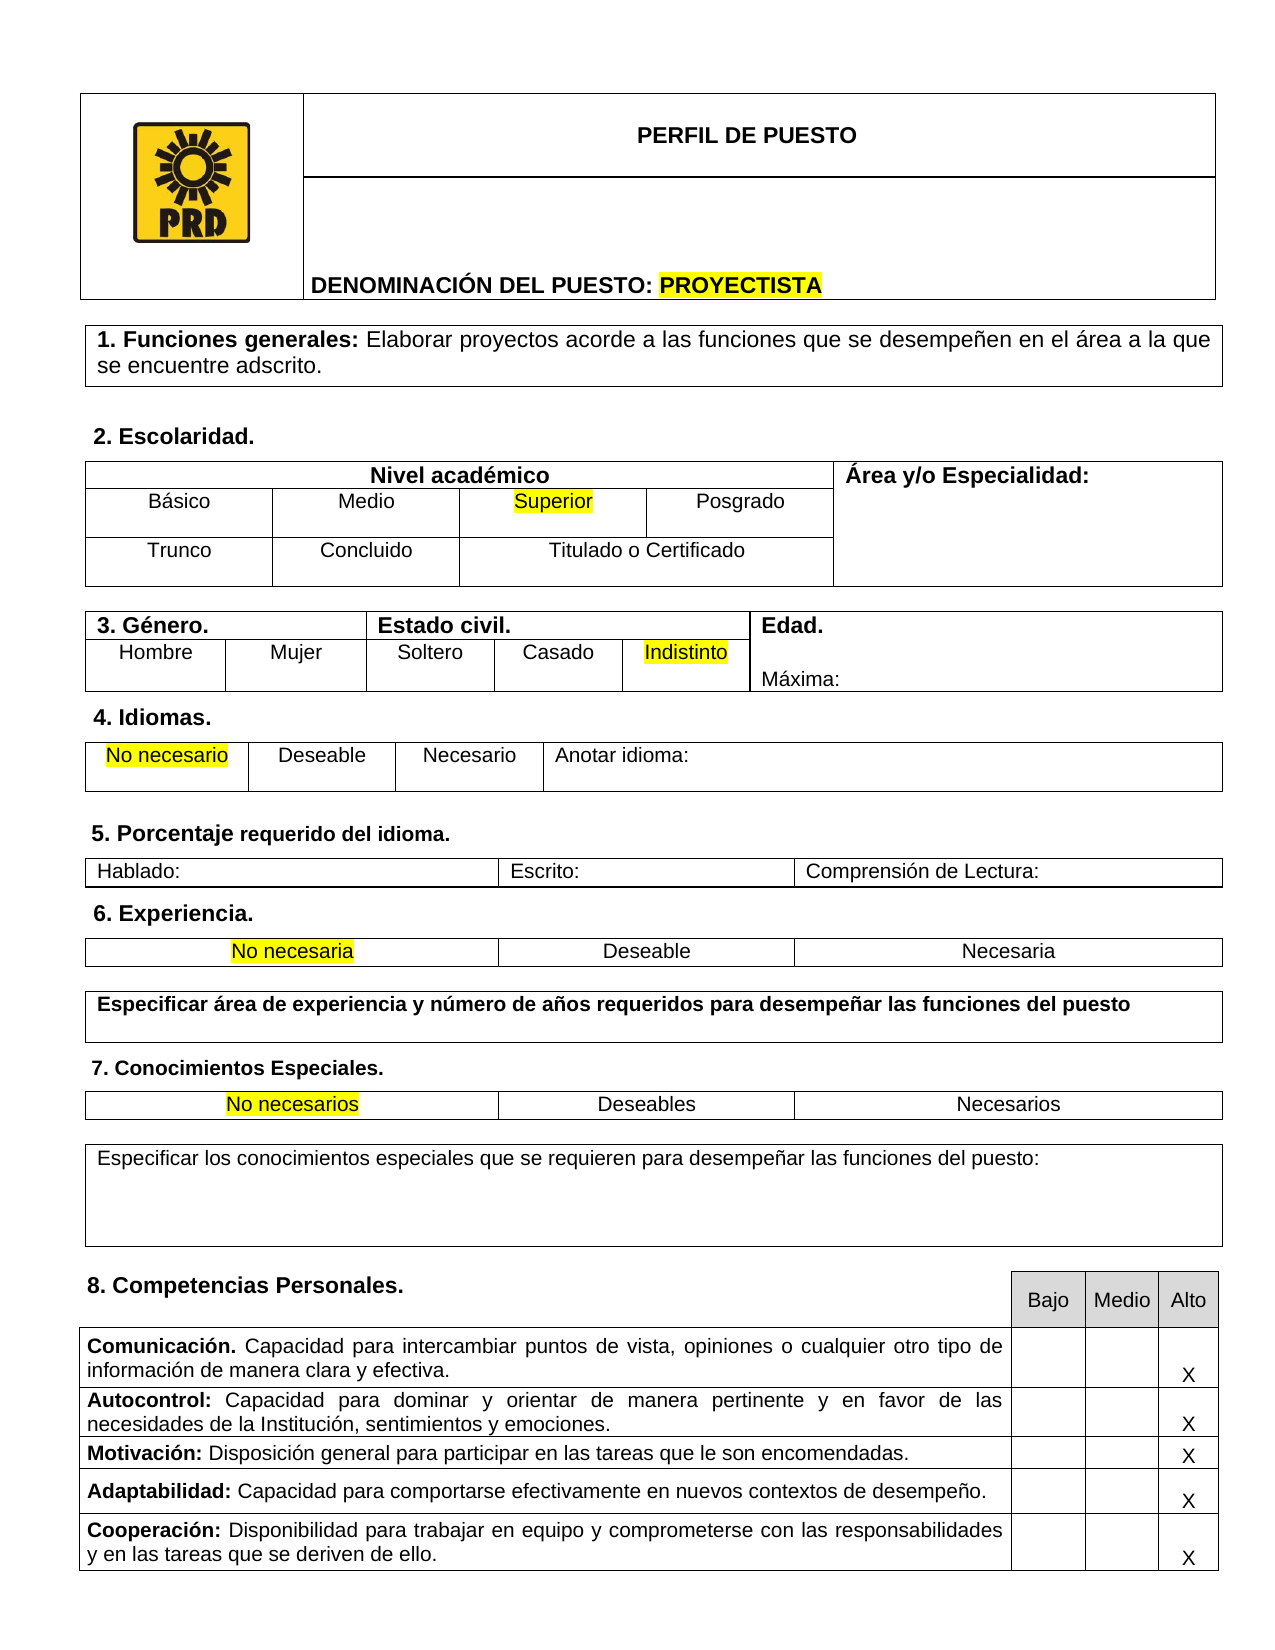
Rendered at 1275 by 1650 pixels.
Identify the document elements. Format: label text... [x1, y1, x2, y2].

table_cell [1012, 1469, 1085, 1512]
table_cell Comunicación. Capacidad para intercambiar puntos de vista, opiniones o cualquier otro tipo de información de manera clara y efectiva. [80, 1328, 1011, 1387]
table_cell DENOMINACIÓN DEL PUESTO: PROYECTISTA [304, 178, 1215, 298]
text 6. Experiencia. [74, 899, 1098, 926]
table_cell [1012, 1437, 1085, 1468]
text 7. Conocimientos Especiales. [74, 1055, 1098, 1079]
table_cell Adaptabilidad: Capacidad para comportarse efectivamente en nuevos contextos de desempeño. [80, 1469, 1011, 1512]
table_cell Trunco [86, 538, 272, 586]
table_header Edad. Máxima: [751, 612, 1222, 691]
table_header Área y/o Especialidad: [834, 462, 1222, 586]
table_header PERFIL DE PUESTO [304, 94, 864, 176]
table_header 1. Funciones generales: Elaborar proyectos acorde a las funciones que se desempeñen en el área a la que se encuentre adscrito. [86, 326, 1222, 386]
table_header Necesario [396, 743, 543, 791]
table_cell [1012, 1388, 1085, 1436]
table_header No necesarios [86, 1092, 498, 1119]
table_header Alto [1159, 1272, 1218, 1327]
table_header Comprensión de Lectura: [795, 859, 1222, 886]
table_header Anotar idioma: [544, 743, 1222, 791]
table_cell X [1159, 1437, 1218, 1468]
table_header [81, 94, 303, 298]
table_cell [1086, 1469, 1158, 1512]
table_header Bajo [1012, 1272, 1085, 1327]
table_header Deseable [249, 743, 395, 791]
table_cell Mujer [226, 640, 366, 691]
table_header Estado civil. [367, 612, 749, 639]
table_header No necesaria [86, 939, 498, 966]
table_cell Titulado o Certificado [460, 538, 833, 586]
table_header 3. Género. [86, 612, 366, 639]
table_header Necesaria [795, 939, 1222, 966]
table_cell [1086, 1437, 1158, 1468]
table_cell X [1159, 1514, 1218, 1570]
table_cell X [1159, 1469, 1218, 1512]
table_cell [1012, 1328, 1085, 1387]
table_header No necesario [86, 743, 248, 791]
table_header Escrito: [499, 859, 794, 886]
table_cell X [1159, 1328, 1218, 1387]
table_cell [1086, 1328, 1158, 1387]
table_cell Indistinto [623, 640, 749, 691]
table_cell Motivación: Disposición general para participar en las tareas que le son encomendadas. [80, 1437, 1011, 1468]
table_header Hablado: [86, 859, 498, 886]
table_cell [1086, 1388, 1158, 1436]
table_cell X [1159, 1388, 1218, 1436]
table_header Especificar los conocimientos especiales que se requieren para desempeñar las funciones del puesto: [86, 1145, 1222, 1246]
table_header Medio [1086, 1272, 1158, 1327]
table_cell Cooperación: Disponibilidad para trabajar en equipo y comprometerse con las responsabilidades y en las tareas que se deriven de ello. [80, 1514, 1011, 1570]
table_header [864, 94, 1215, 176]
table_cell Posgrado [647, 489, 833, 537]
table_cell Casado [495, 640, 622, 691]
table_cell [1012, 1514, 1085, 1570]
table_header Deseable [499, 939, 794, 966]
table_header Nivel académico [86, 462, 833, 488]
table_cell Concluido [273, 538, 459, 586]
table_cell Autocontrol: Capacidad para dominar y orientar de manera pertinente y en favor de las necesidades de la Institución, sentimientos y emociones. [80, 1388, 1011, 1436]
table_cell [1086, 1514, 1158, 1570]
table_header Deseables [499, 1092, 794, 1119]
table_header 8. Competencias Personales. [80, 1271, 1011, 1327]
table_cell Superior [460, 489, 646, 537]
table_header Especificar área de experiencia y número de años requeridos para desempeñar las funciones del puesto [86, 992, 1222, 1042]
table_cell Medio [273, 489, 459, 537]
table_cell Básico [86, 489, 272, 537]
text 2. Escolaridad. [74, 423, 1098, 449]
text 4. Idiomas. [74, 704, 1098, 730]
table_cell Hombre [86, 640, 225, 691]
table_header Necesarios [795, 1092, 1222, 1119]
table_cell Soltero [367, 640, 494, 691]
picture [133, 122, 251, 243]
text 5. Porcentaje requerido del idioma. [74, 820, 1098, 846]
